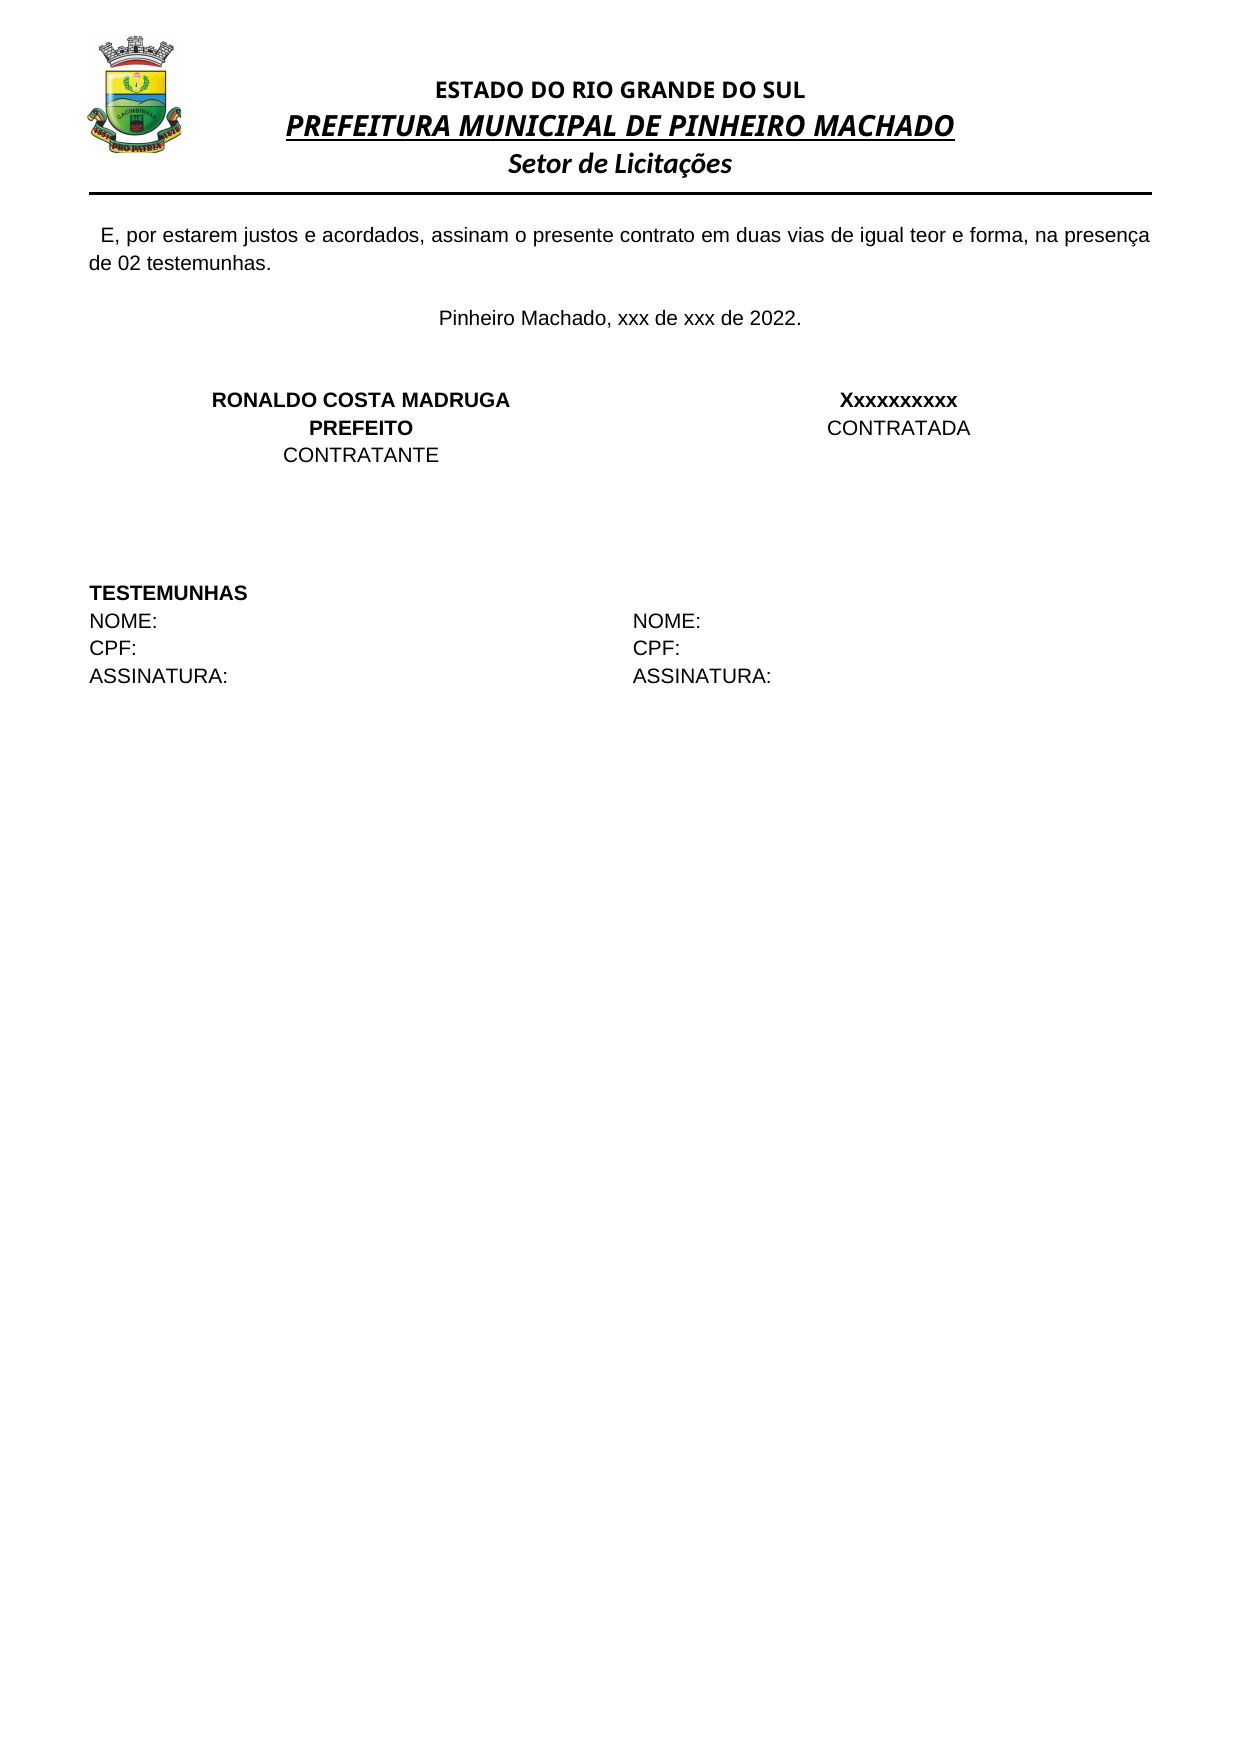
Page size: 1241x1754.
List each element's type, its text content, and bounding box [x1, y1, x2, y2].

table_cell NOME: CPF: ASSINATURA: [633, 471, 1164, 691]
picture [87, 36, 182, 152]
text E, por estarem justos e acordados, assinam o presente contrato em duas vias de igual teor e forma, na presença de 02 testemunhas. [89, 223, 1152, 275]
text Pinheiro Machado, xxx de xxx de 2022. [89, 306, 1152, 330]
table_header Xxxxxxxxxx CONTRATADA [633, 388, 1164, 471]
table_header RONALDO COSTA MADRUGA PREFEITO CONTRATANTE [89, 388, 633, 471]
table_cell TESTEMUNHAS NOME: CPF: ASSINATURA: [89, 471, 633, 691]
